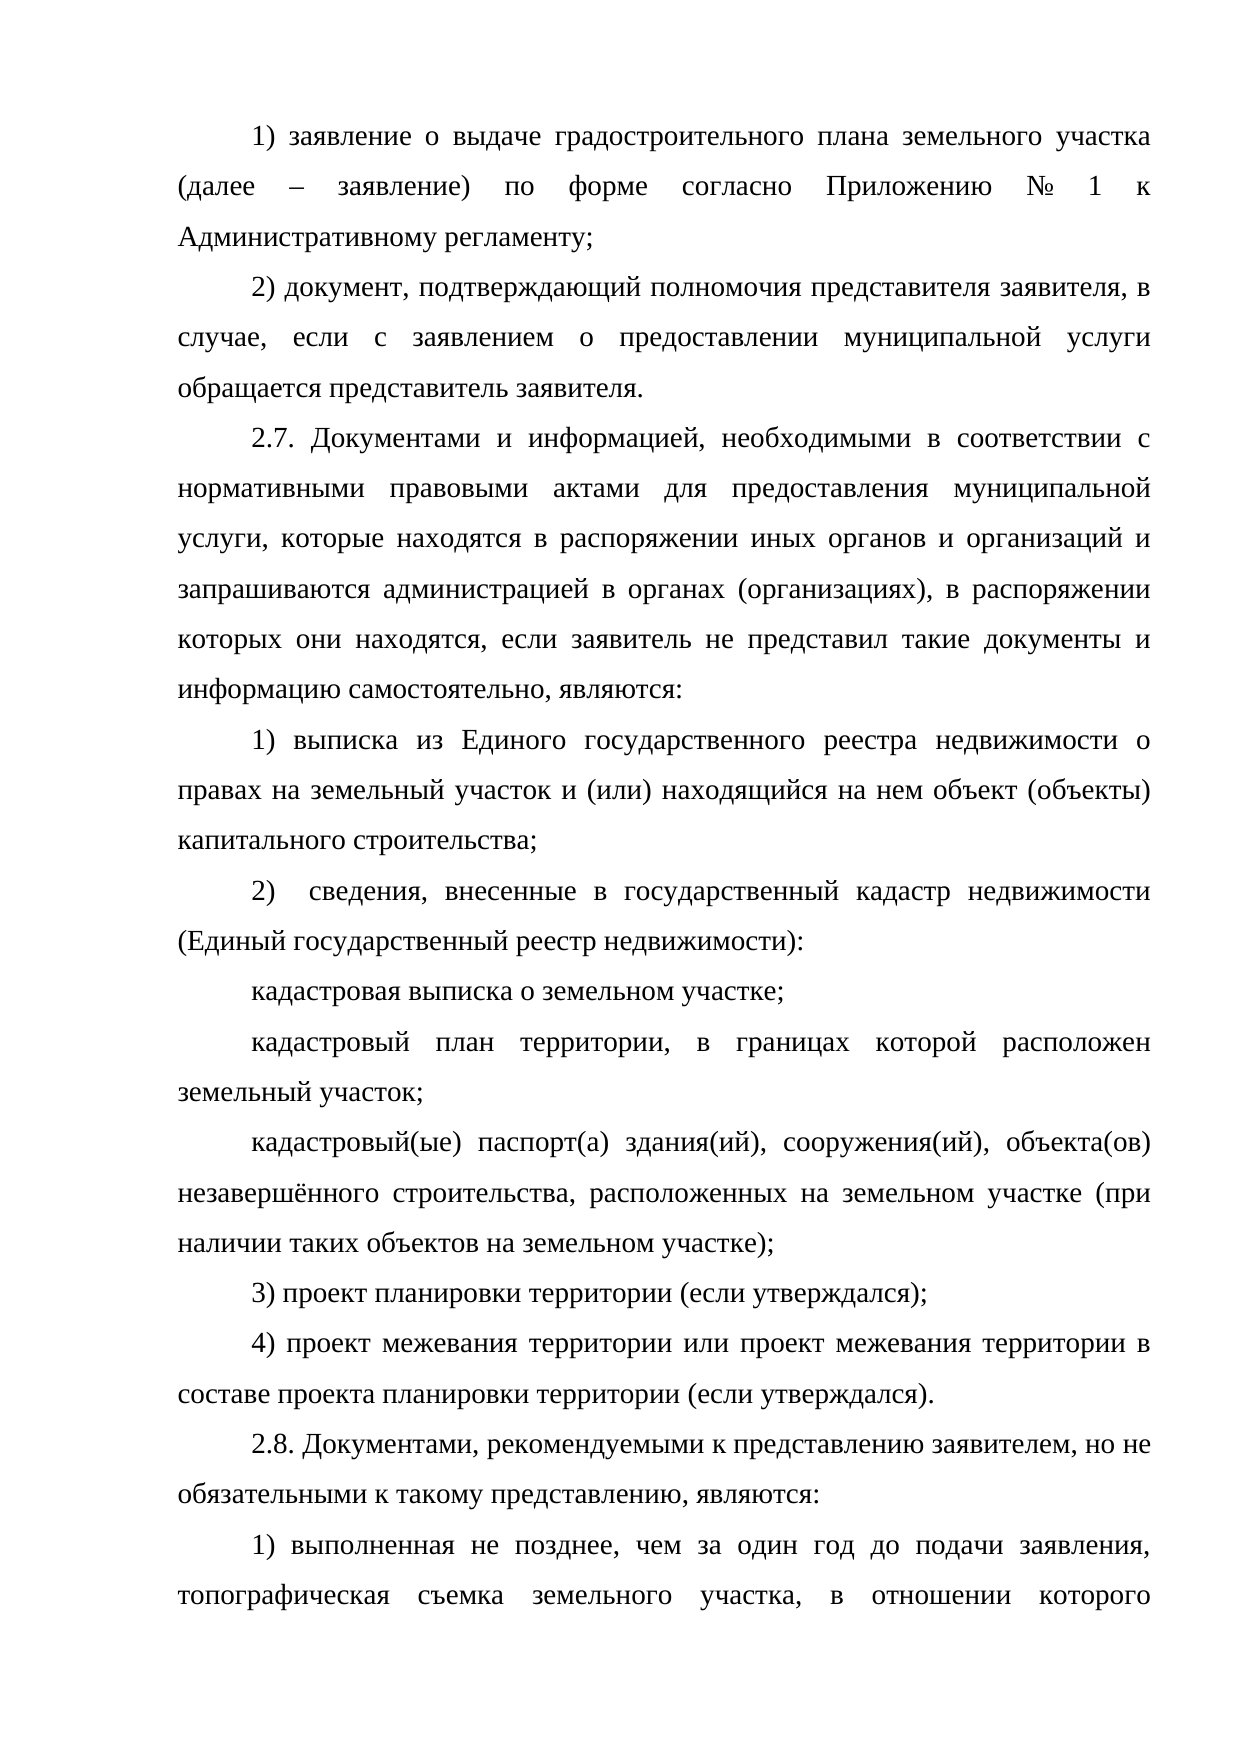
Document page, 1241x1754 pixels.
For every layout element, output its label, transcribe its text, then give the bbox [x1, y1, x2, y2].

text 2) сведения, внесенные в государственный кадастр недвижимости (Единый государственный реестр недвижимости): [177, 873, 1152, 957]
text 1) заявление о выдаче градостроительного плана земельного участка (далее – заявление) по форме согласно Приложению № 1 к Административному регламенту; [177, 118, 1152, 252]
text кадастровый план территории, в границах которой расположен земельный участок; [177, 1024, 1152, 1108]
text кадастровый(ые) паспорт(а) здания(ий), сооружения(ий), объекта(ов) незавершённого строительства, расположенных на земельном участке (при наличии таких объектов на земельном участке); [177, 1124, 1152, 1258]
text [177, 1527, 1152, 1611]
text 2.7. Документами и информацией, необходимыми в соответствии с нормативными правовыми актами для предоставления муниципальной услуги, которые находятся в распоряжении иных органов и организаций и запрашиваются администрацией в органах (организациях), в распоряжении которых они находятся, если заявитель не представил такие документы и информацию самостоятельно, являются: [177, 420, 1152, 705]
text кадастровая выписка о земельном участке; [177, 973, 1152, 1007]
text 4) проект межевания территории или проект межевания территории в составе проекта планировки территории (если утверждался). [177, 1326, 1152, 1409]
text 2.8. Документами, рекомендуемыми к представлению заявителем, но не обязательными к такому представлению, являются: [177, 1426, 1152, 1510]
text 2) документ, подтверждающий полномочия представителя заявителя, в случае, если с заявлением о предоставлении муниципальной услуги обращается представитель заявителя. [177, 269, 1152, 403]
text 3) проект планировки территории (если утверждался); [177, 1275, 1152, 1309]
text 1) выписка из Единого государственного реестра недвижимости о правах на земельный участок и (или) находящийся на нем объект (объекты) капитального строительства; [177, 722, 1152, 856]
